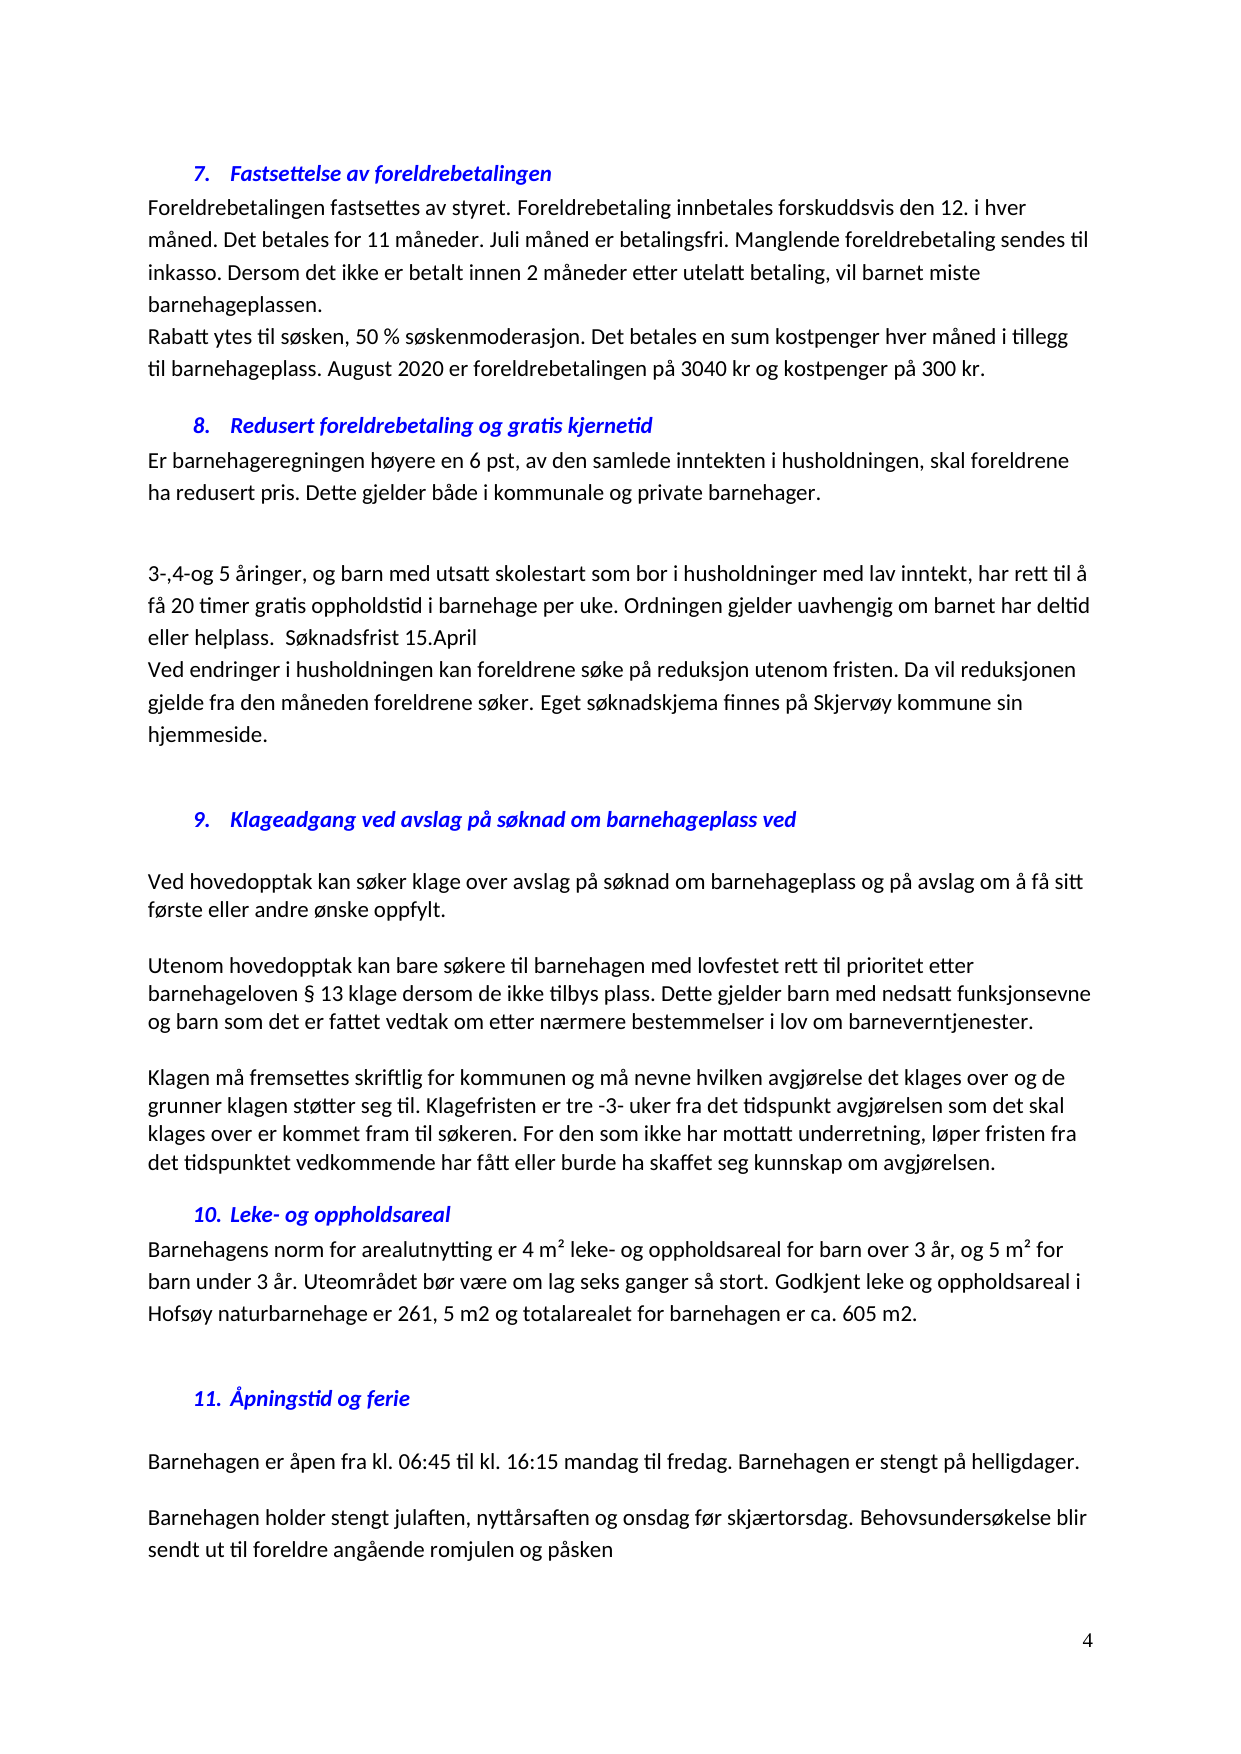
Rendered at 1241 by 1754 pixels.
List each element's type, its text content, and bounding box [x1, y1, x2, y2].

text Rabatt ytes til søsken, 50 % søskenmoderasjon. Det betales en sum kostpenger hver måned i tillegg til barnehageplass. August 2020 er foreldrebetalingen på 3040 kr og kostpenger på 300 kr. [148, 322, 1093, 382]
text Barnehagens norm for arealutnytting er 4 m² leke- og oppholdsareal for barn over 3 år, og 5 m² for barn under 3 år. Uteområdet bør være om lag seks ganger så stort. Godkjent leke og oppholdsareal i Hofsøy naturbarnehage er 261, 5 m2 og totalarealet for barnehagen er ca. 605 m2. [148, 1235, 1093, 1327]
text Foreldrebetalingen fastsettes av styret. Foreldrebetaling innbetales forskuddsvis den 12. i hver måned. Det betales for 11 måneder. Juli måned er betalingsfri. Manglende foreldrebetaling sendes til inkasso. Dersom det ikke er betalt innen 2 måneder etter utelatt betaling, vil barnet miste barnehageplassen. [148, 193, 1093, 318]
text Barnehagen er åpen fra kl. 06:45 til kl. 16:15 mandag til fredag. Barnehagen er stengt på helligdager. [148, 1447, 1093, 1475]
text Utenom hovedopptak kan bare søkere til barnehagen med lovfestet rett til prioritet etter barnehageloven § 13 klage dersom de ikke tilbys plass. Dette gjelder barn med nedsatt funksjonsevne og barn som det er fattet vedtak om etter nærmere bestemmelser i lov om barneverntjenester. [148, 951, 1093, 1036]
text Klagen må fremsettes skriftlig for kommunen og må nevne hvilken avgjørelse det klages over og de grunner klagen støtter seg til. Klagefristen er tre -3- uker fra det tidspunkt avgjørelsen som det skal klages over er kommet fram til søkeren. For den som ikke har mottatt underretning, løper fristen fra det tidspunktet vedkommende har fått eller burde ha skaffet seg kunnskap om avgjørelsen. [148, 1063, 1093, 1176]
text 3-,4-og 5 åringer, og barn med utsatt skolestart som bor i husholdninger med lav inntekt, har rett til å få 20 timer gratis oppholdstid i barnehage per uke. Ordningen gjelder uavhengig om barnet har deltid eller helplass. Søknadsfrist 15.April [148, 559, 1093, 651]
text Ved hovedopptak kan søker klage over avslag på søknad om barnehageplass og på avslag om å få sitt første eller andre ønske oppfylt. [148, 867, 1093, 923]
subtitle Åpningstid og ferie [193, 1384, 1093, 1412]
subtitle Leke- og oppholdsareal [193, 1201, 1093, 1229]
subtitle Klageadgang ved avslag på søknad om barnehageplass ved [193, 805, 1093, 833]
subtitle Redusert foreldrebetaling og gratis kjernetid [193, 411, 1093, 439]
text Er barnehageregningen høyere en 6 pst, av den samlede inntekten i husholdningen, skal foreldrene ha redusert pris. Dette gjelder både i kommunale og private barnehager. [148, 446, 1093, 506]
subtitle Fastsettelse av foreldrebetalingen [193, 159, 1093, 187]
text Barnehagen holder stengt julaften, nyttårsaften og onsdag før skjærtorsdag. Behovsundersøkelse blir sendt ut til foreldre angående romjulen og påsken [148, 1503, 1093, 1563]
text Ved endringer i husholdningen kan foreldrene søke på reduksjon utenom fristen. Da vil reduksjonen gjelde fra den måneden foreldrene søker. Eget søknadskjema finnes på Skjervøy kommune sin hjemmeside. [148, 656, 1093, 748]
